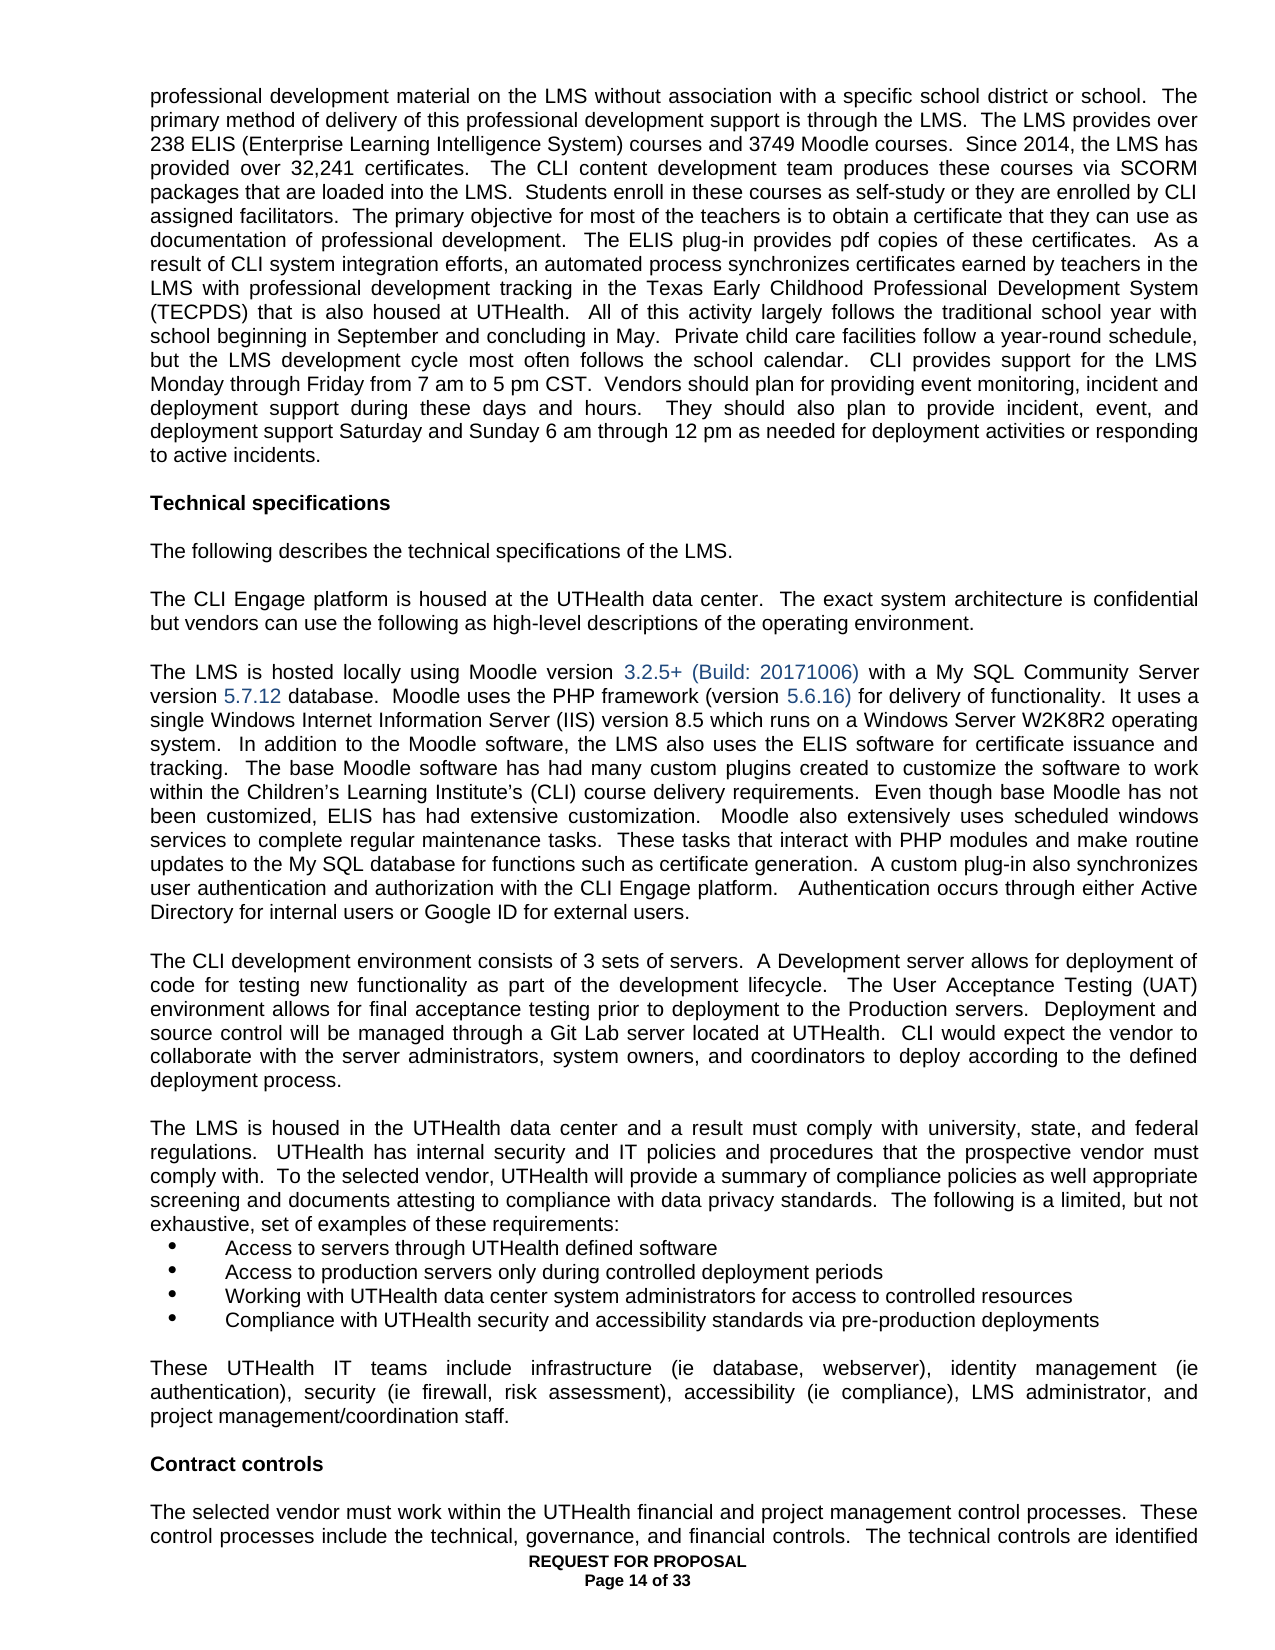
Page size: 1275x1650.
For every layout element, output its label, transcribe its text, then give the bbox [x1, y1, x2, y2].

text The LMS is housed in the UTHealth data center and a result must comply with university, state, and federal regulations. UTHealth has internal security and IT policies and procedures that the prospective vendor must comply with. To the selected vendor, UTHealth will provide a summary of compliance policies as well appropriate screening and documents attesting to compliance with data privacy standards. The following is a limited, but not exhaustive, set of examples of these requirements: [150, 1116, 1200, 1236]
text The following describes the technical specifications of the LMS. [131, 539, 1200, 563]
text The CLI development environment consists of 3 sets of servers. A Development server allows for deployment of code for testing new functionality as part of the development lifecycle. The User Acceptance Testing (UAT) environment allows for final acceptance testing prior to deployment to the Production servers. Deployment and source control will be managed through a Git Lab server located at UTHealth. CLI would expect the vendor to collaborate with the server administrators, system owners, and coordinators to deploy according to the defined deployment process. [150, 948, 1200, 1092]
subtitle Contract controls [75, 1452, 1200, 1476]
text The LMS is hosted locally using Moodle version 3.2.5+ (Build: 20171006) with a My SQL Community Server version 5.7.12 database. Moodle uses the PHP framework (version 5.6.16) for delivery of functionality. It uses a single Windows Internet Information Server (IIS) version 8.5 which runs on a Windows Server W2K8R2 operating system. In addition to the Moodle software, the LMS also uses the ELIS software for certificate issuance and tracking. The base Moodle software has had many custom plugins created to customize the software to work within the Children’s Learning Institute’s (CLI) course delivery requirements. Even though base Moodle has not been customized, ELIS has had extensive customization. Moodle also extensively uses scheduled windows services to complete regular maintenance tasks. These tasks that interact with PHP modules and make routine updates to the My SQL database for functions such as certificate generation. A custom plug-in also synchronizes user authentication and authorization with the CLI Engage platform. Authentication occurs through either Active Directory for internal users or Google ID for external users. [150, 660, 1200, 923]
text These UTHealth IT teams include infrastructure (ie database, webserver), identity management (ie authentication), security (ie firewall, risk assessment), accessibility (ie compliance), LMS administrator, and project management/coordination staff. [150, 1356, 1200, 1428]
text The CLI Engage platform is housed at the UTHealth data center. The exact system architecture is confidential but vendors can use the following as high-level descriptions of the operating environment. [150, 587, 1200, 635]
list Working with UTHealth data center system administrators for access to controlled resources [131, 1284, 1200, 1308]
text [150, 1500, 1200, 1548]
list Access to production servers only during controlled deployment periods [131, 1260, 1200, 1284]
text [150, 84, 1200, 467]
list Compliance with UTHealth security and accessibility standards via pre-production deployments [131, 1308, 1200, 1332]
subtitle Technical specifications [75, 491, 1200, 515]
list Access to servers through UTHealth defined software [131, 1236, 1200, 1260]
